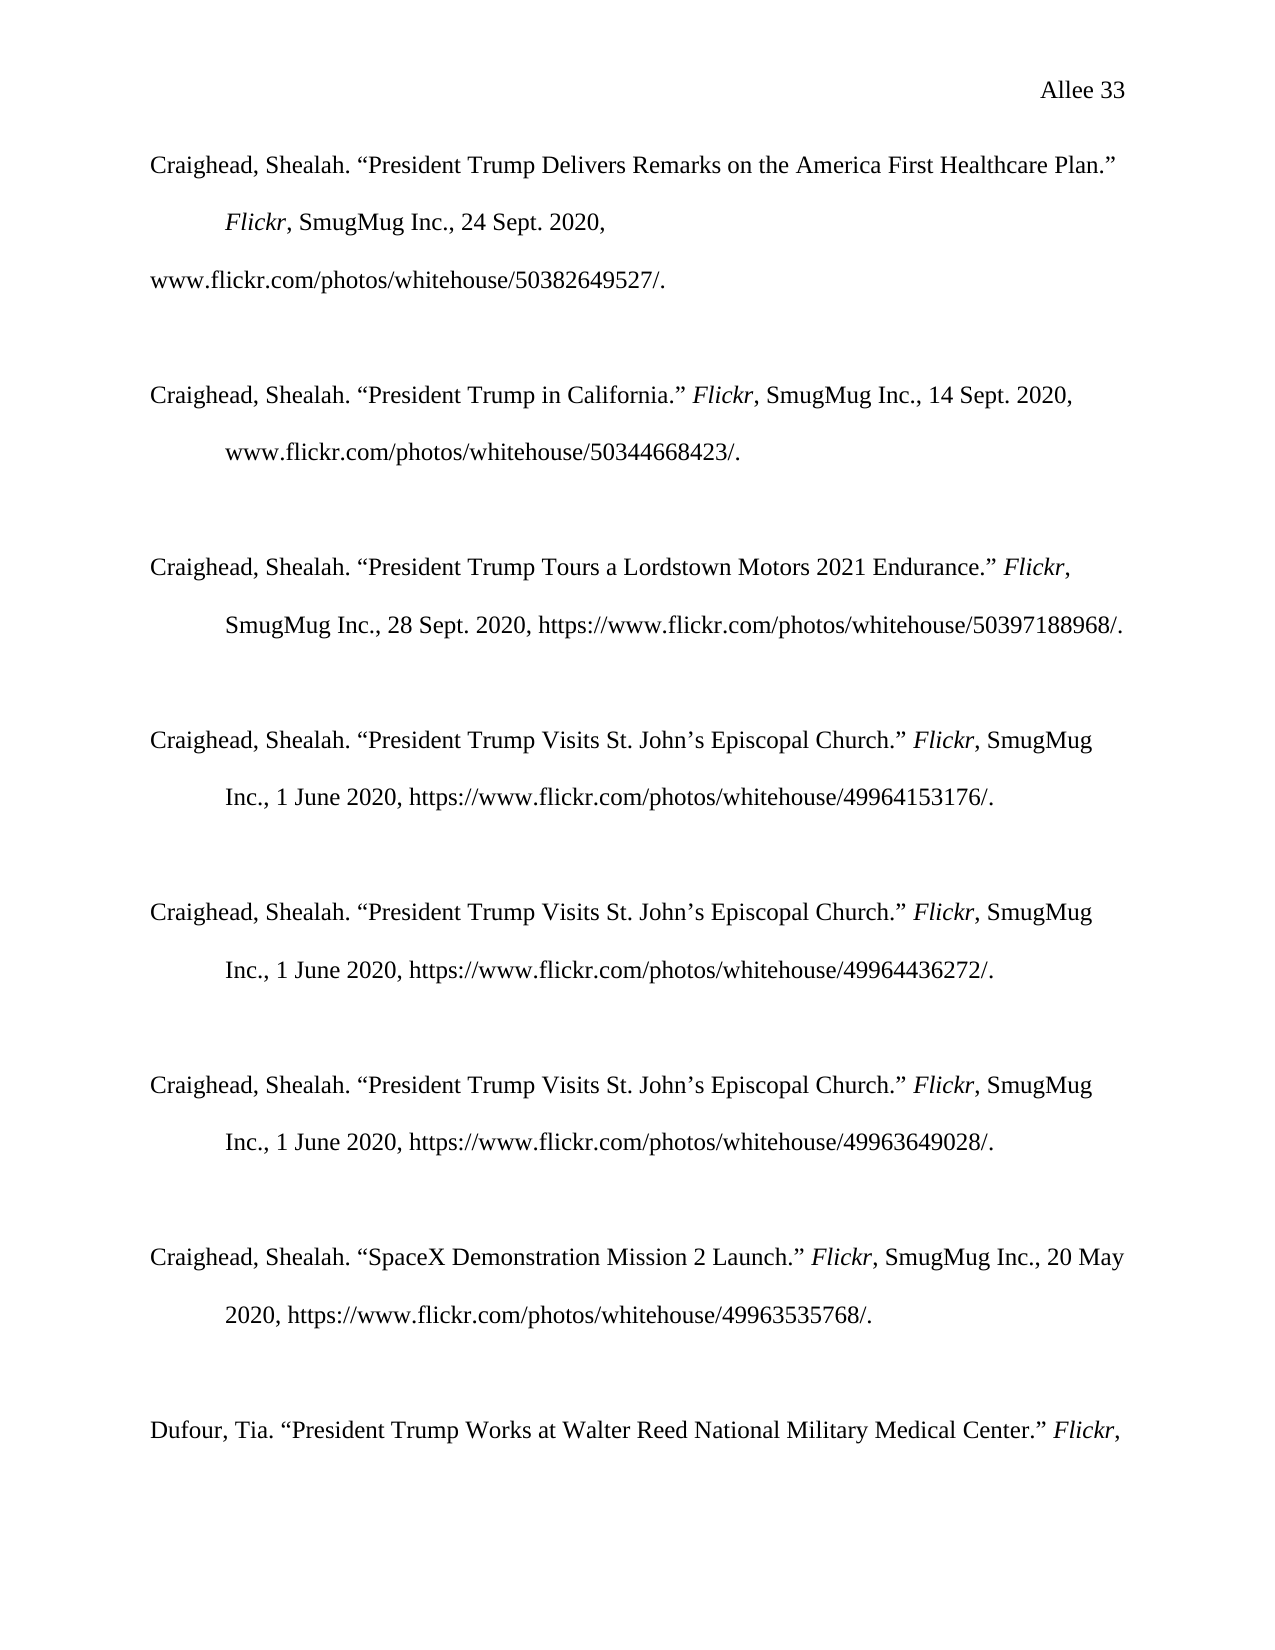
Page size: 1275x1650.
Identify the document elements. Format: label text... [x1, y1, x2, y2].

text Inc., 1 June 2020, https://www.flickr.com/photos/whitehouse/49964153176/. [150, 782, 1125, 811]
text Dufour, Tia. “President Trump Works at Walter Reed National Military Medical Center.” Flickr, [150, 1415, 1125, 1444]
text Craighead, Shealah. “SpaceX Demonstration Mission 2 Launch.” Flickr, SmugMug Inc., 20 May [150, 1242, 1125, 1271]
text Craighead, Shealah. “President Trump Visits St. John’s Episcopal Church.” Flickr, SmugMug [150, 725, 1125, 754]
text Craighead, Shealah. “President Trump in California.” Flickr, SmugMug Inc., 14 Sept. 2020, [150, 380, 1125, 409]
text Craighead, Shealah. “President Trump Visits St. John’s Episcopal Church.” Flickr, SmugMug [150, 897, 1125, 926]
text Craighead, Shealah. “President Trump Tours a Lordstown Motors 2021 Endurance.” Flickr, [150, 552, 1125, 581]
text Inc., 1 June 2020, https://www.flickr.com/photos/whitehouse/49964436272/. [150, 955, 1125, 984]
text Inc., 1 June 2020, https://www.flickr.com/photos/whitehouse/49963649028/. [150, 1127, 1125, 1156]
text 2020, https://www.flickr.com/photos/whitehouse/49963535768/. [150, 1300, 1125, 1329]
text Craighead, Shealah. “President Trump Delivers Remarks on the America First Healthcare Plan.” [150, 150, 1125, 179]
text Craighead, Shealah. “President Trump Visits St. John’s Episcopal Church.” Flickr, SmugMug [150, 1070, 1125, 1099]
text SmugMug Inc., 28 Sept. 2020, https://www.flickr.com/photos/whitehouse/50397188968/. [150, 610, 1125, 639]
text www.flickr.com/photos/whitehouse/50344668423/. [150, 437, 1125, 466]
text Flickr, SmugMug Inc., 24 Sept. 2020, www.flickr.com/photos/whitehouse/50382649527/. [150, 207, 1125, 294]
